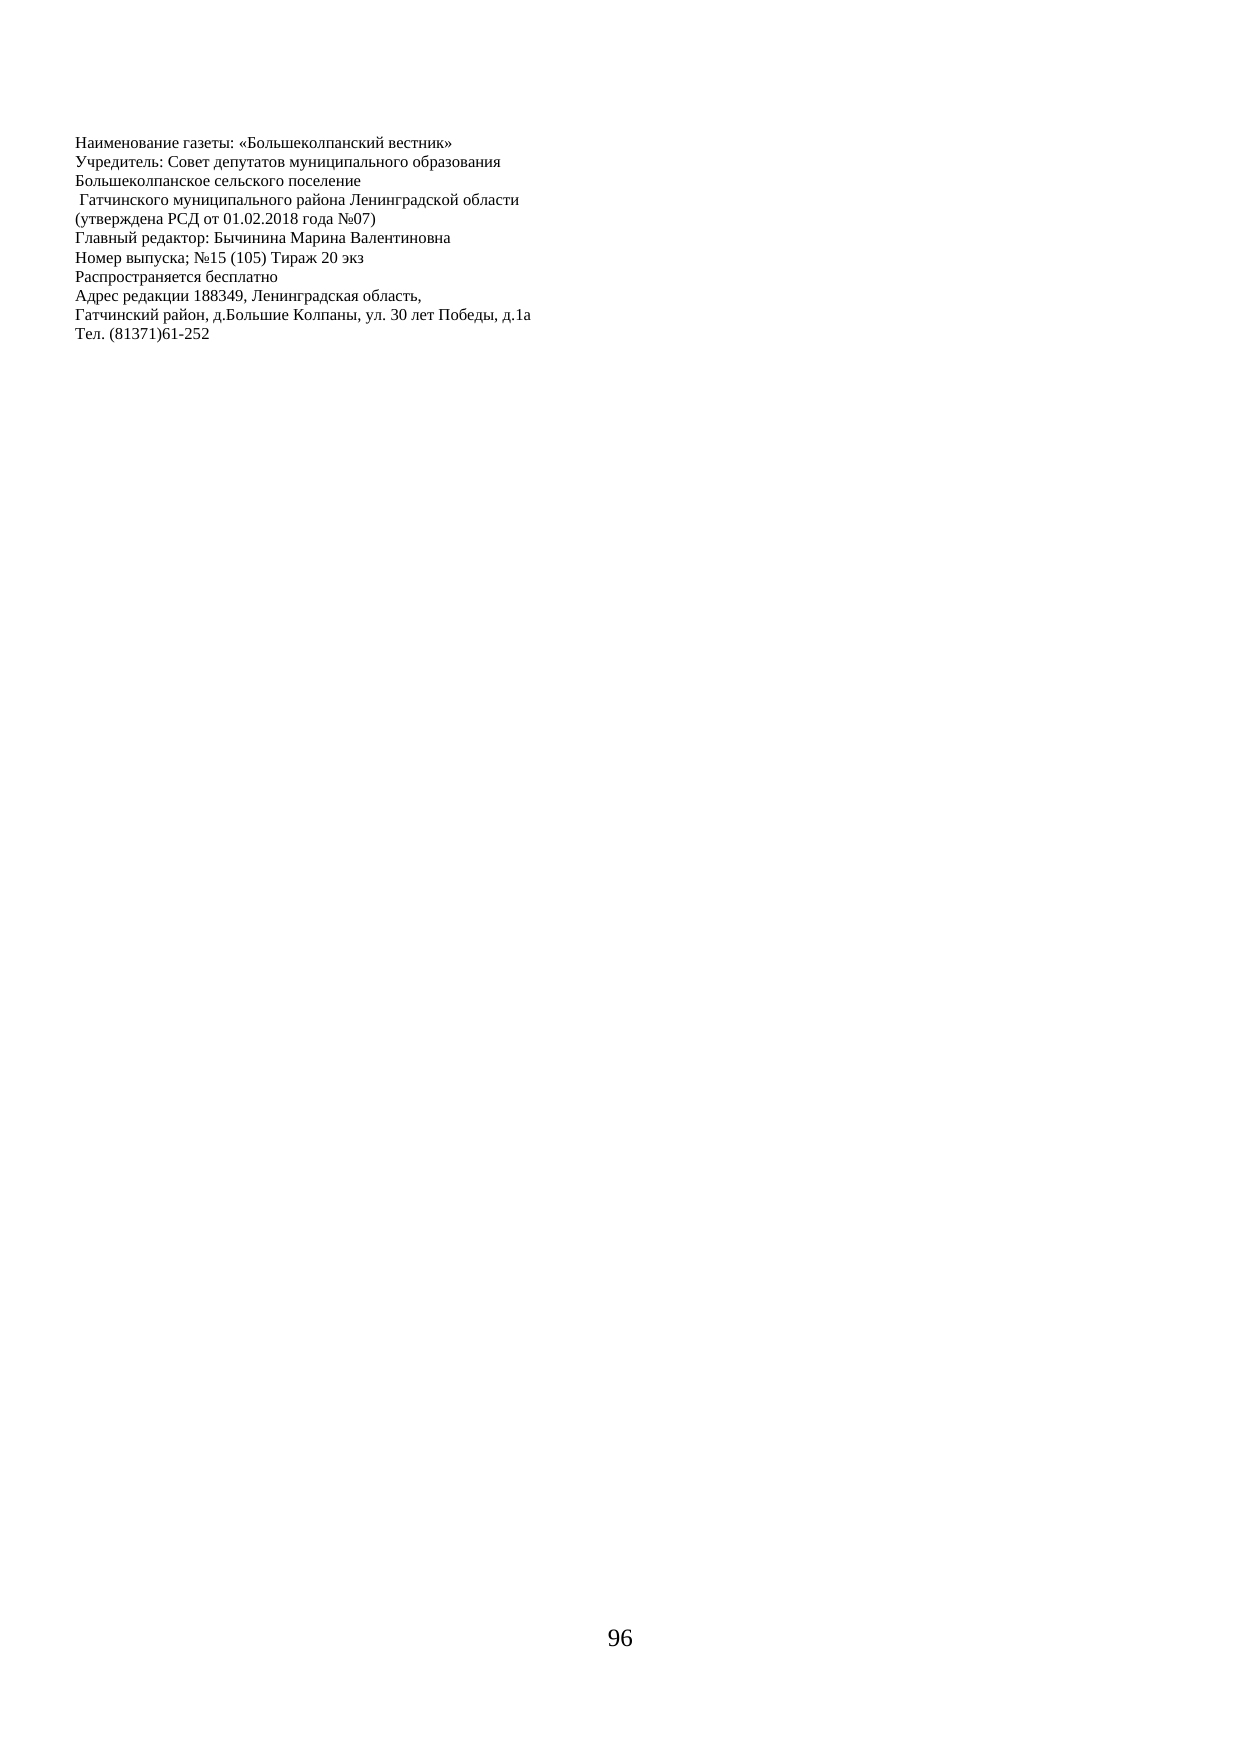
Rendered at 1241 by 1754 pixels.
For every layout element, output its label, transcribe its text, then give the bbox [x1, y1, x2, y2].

text Большеколпанское сельского поселение [75, 171, 583, 190]
text Адрес редакции 188349, Ленинградская область, [75, 286, 583, 305]
text Учредитель: Совет депутатов муниципального образования [75, 152, 583, 171]
text Гатчинского муниципального района Ленинградской области [75, 190, 583, 209]
text (утверждена РСД от 01.02.2018 года №07) [75, 209, 583, 228]
text Наименование газеты: «Большеколпанский вестник» [75, 132, 583, 152]
text Гатчинский район, д.Большие Колпаны, ул. 30 лет Победы, д.1а [75, 305, 583, 324]
text Тел. (81371)61-252 [75, 324, 583, 343]
text Номер выпуска; №15 (105) Тираж 20 экз [75, 247, 583, 267]
text Главный редактор: Бычинина Марина Валентиновна [75, 228, 583, 247]
text Распространяется бесплатно [75, 267, 583, 286]
